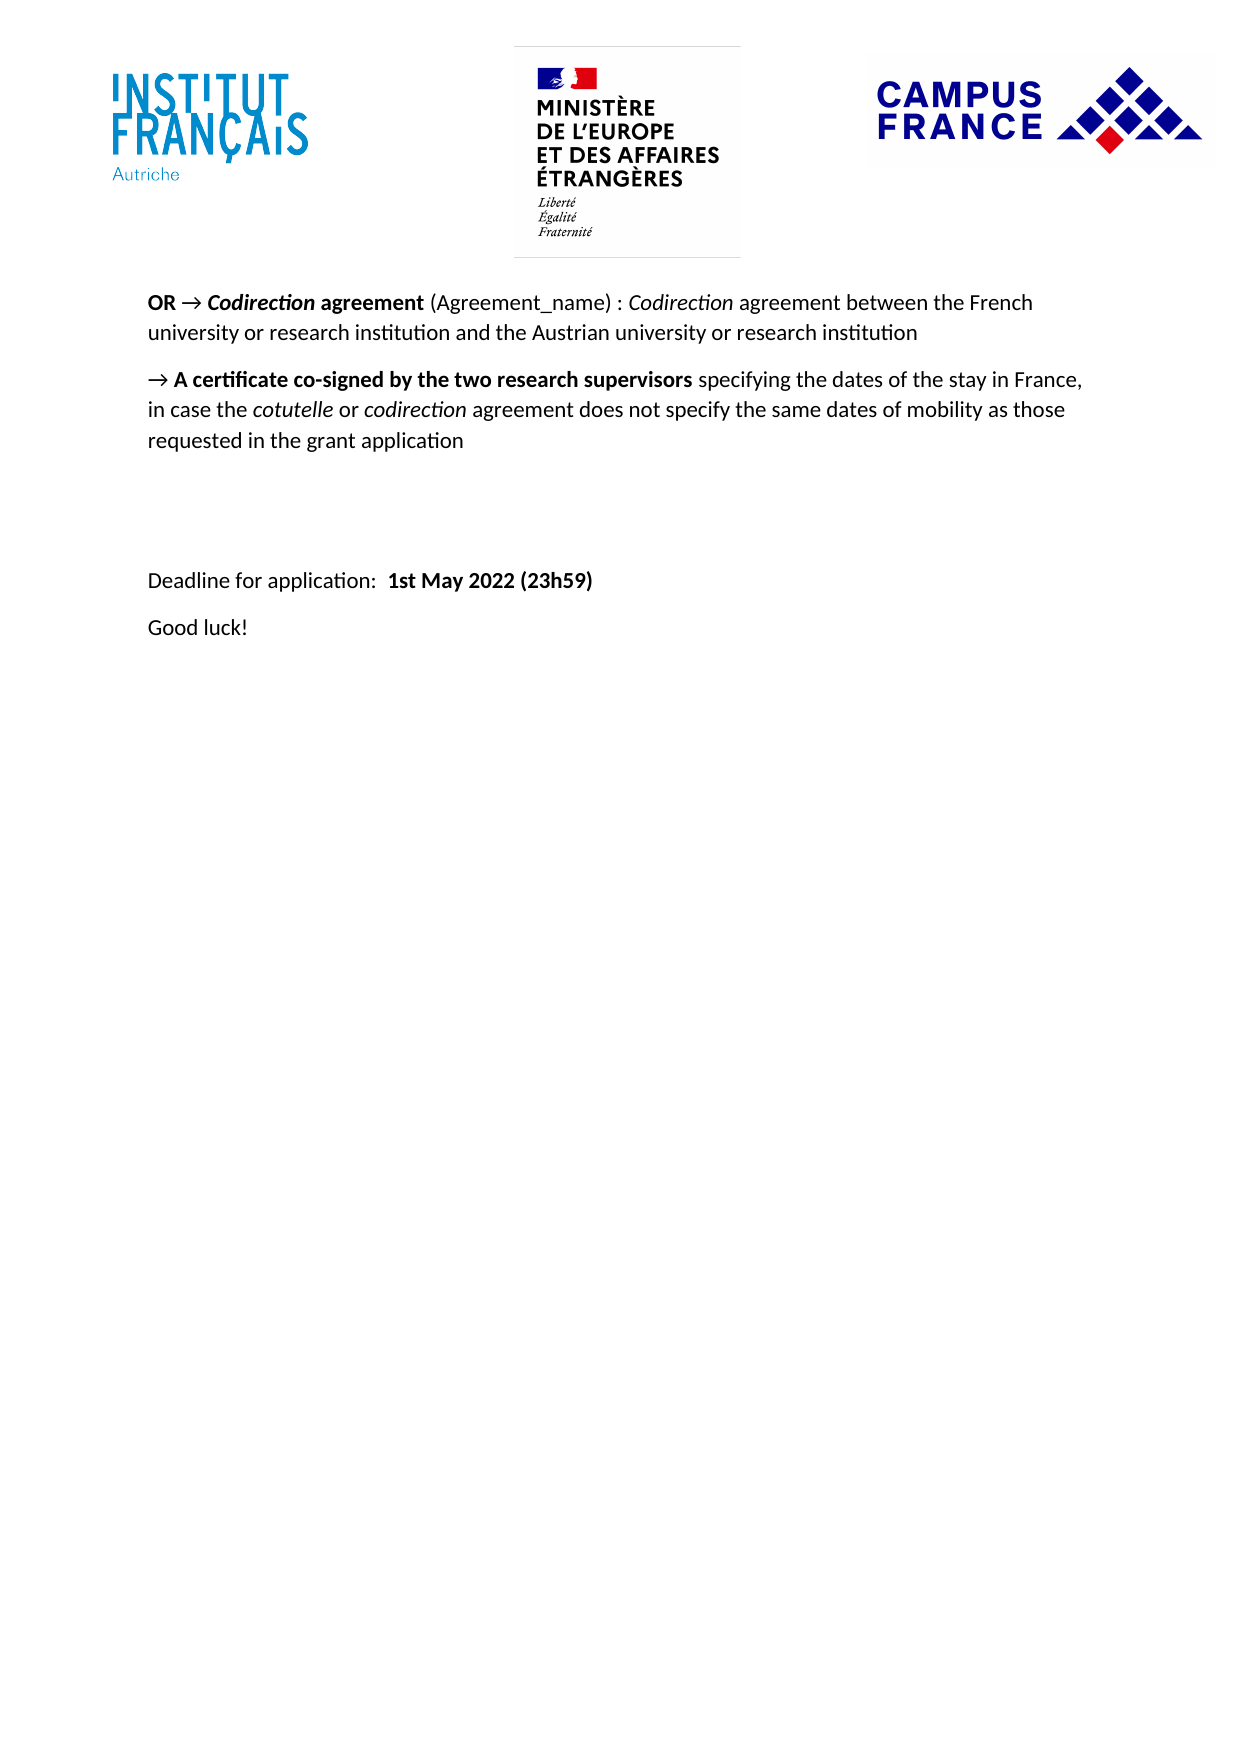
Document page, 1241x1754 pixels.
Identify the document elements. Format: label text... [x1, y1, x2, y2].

text Deadline for application: 1st May 2022 (23h59) [148, 566, 1093, 594]
picture [514, 46, 741, 258]
text → A certificate co-signed by the two research supervisors specifying the dates of the stay in France, in case the cotutelle or codirection agreement does not specify the same dates of mobility as those requested in the grant application [148, 365, 1093, 454]
text OR → Codirection agreement (Agreement_name) : Codirection agreement between the French university or research institution and the Austrian university or research institution [148, 288, 1093, 346]
picture [865, 53, 1216, 168]
picture [111, 72, 309, 182]
text Good luck! [148, 613, 1093, 641]
